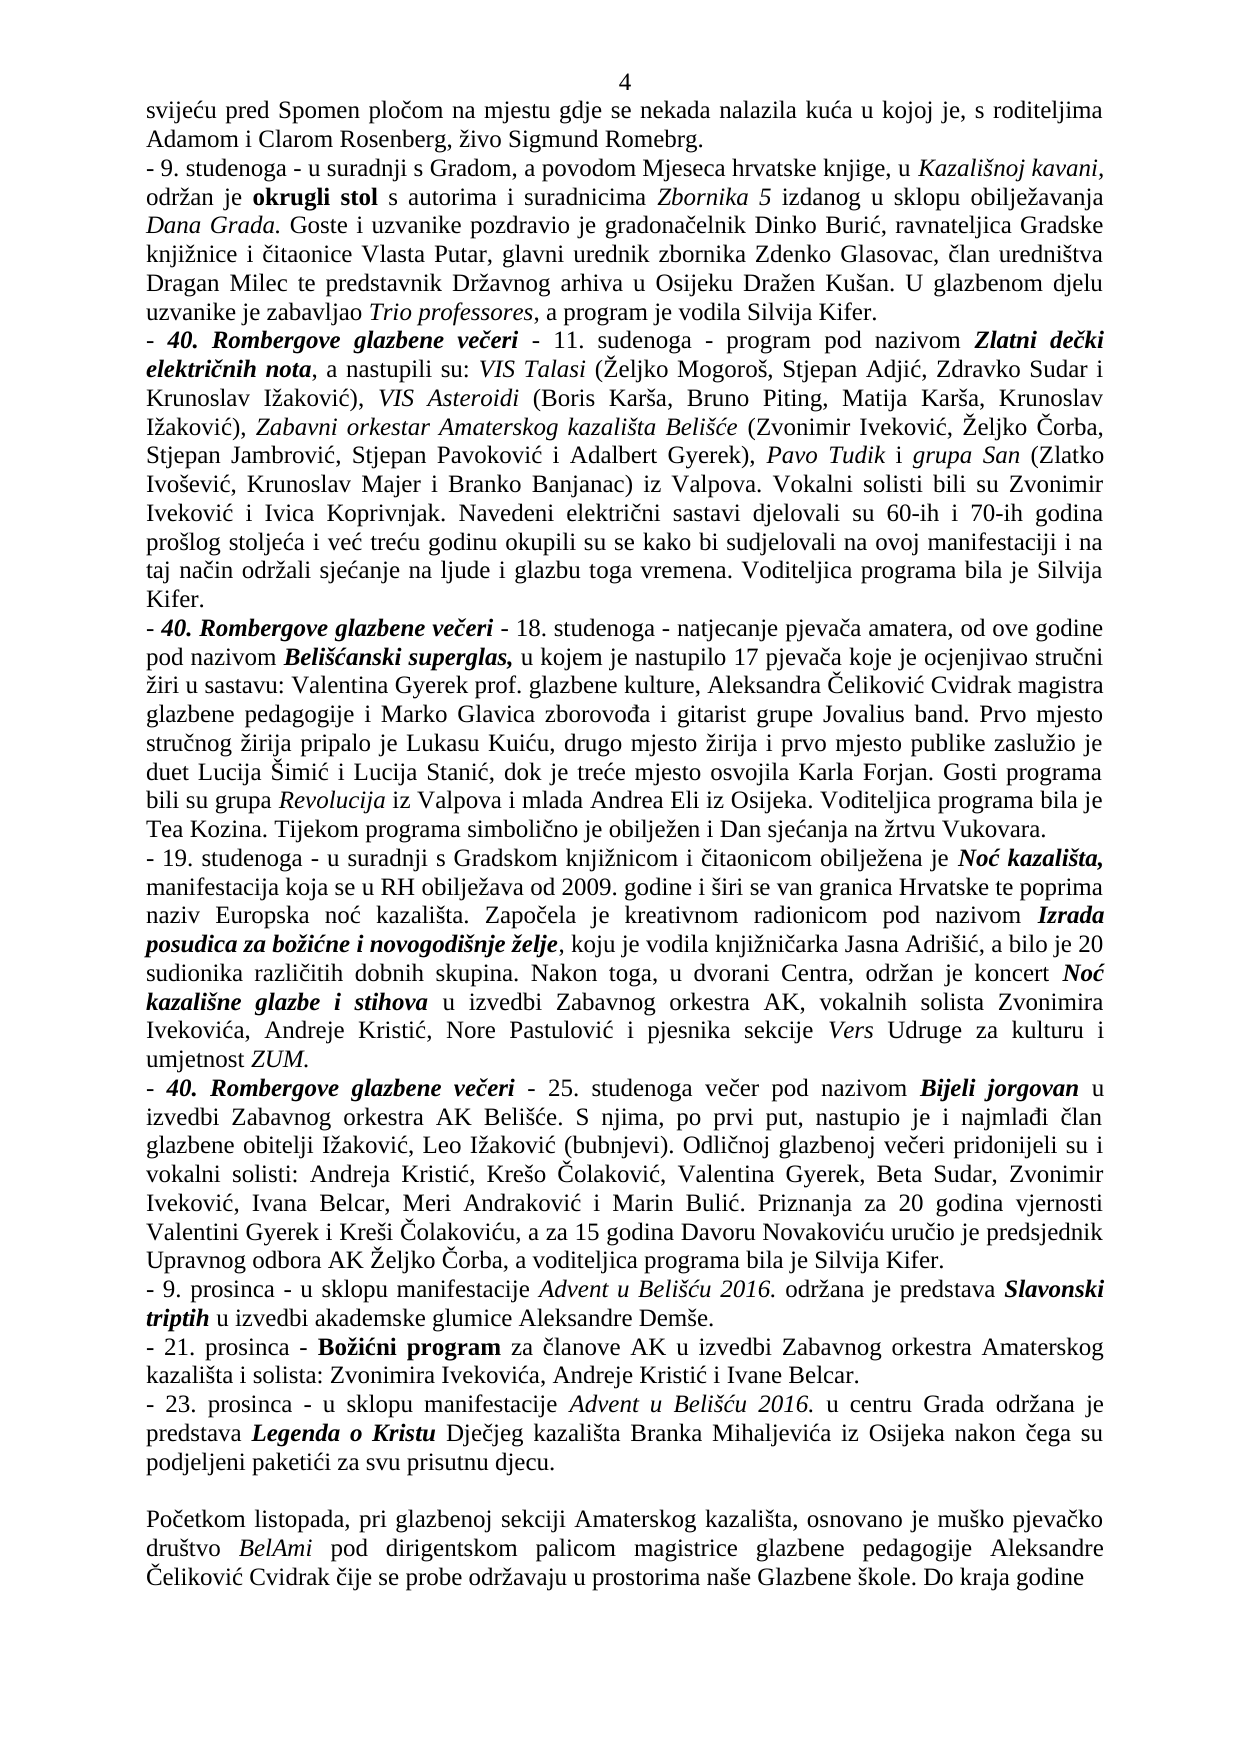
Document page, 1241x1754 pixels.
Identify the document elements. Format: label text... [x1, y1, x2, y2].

text svijeću pred Spomen pločom na mjestu gdje se nekada nalazila kuća u kojoj je, s roditeljima Adamom i Clarom Rosenberg, živo Sigmund Romebrg. [146, 95, 1104, 153]
text - 23. prosinca - u sklopu manifestacije Advent u Belišću 2016. u centru Grada održana je predstava Legenda o Kristu Dječjeg kazališta Branka Mihaljevića iz Osijeka nakon čega su podjeljeni paketići za svu prisutnu djecu. [146, 1389, 1104, 1475]
text - 9. studenoga - u suradnji s Gradom, a povodom Mjeseca hrvatske knjige, u Kazališnoj kavani, održan je okrugli stol s autorima i suradnicima Zbornika 5 izdanog u sklopu obilježavanja Dana Grada. Goste i uzvanike pozdravio je gradonačelnik Dinko Burić, ravnateljica Gradske knjižnice i čitaonice Vlasta Putar, glavni urednik zbornika Zdenko Glasovac, član uredništva Dragan Milec te predstavnik Državnog arhiva u Osijeku Dražen Kušan. U glazbenom djelu uzvanike je zabavljao Trio professores, a program je vodila Silvija Kifer. [146, 153, 1104, 325]
text - 21. prosinca - Božićni program za članove AK u izvedbi Zabavnog orkestra Amaterskog kazališta i solista: Zvonimira Ivekovića, Andreje Kristić i Ivane Belcar. [146, 1332, 1104, 1389]
text - 40. Rombergove glazbene večeri - 18. studenoga - natjecanje pjevača amatera, od ove godine pod nazivom Belišćanski superglas, u kojem je nastupilo 17 pjevača koje je ocjenjivao stručni žiri u sastavu: Valentina Gyerek prof. glazbene kulture, Aleksandra Čeliković Cvidrak magistra glazbene pedagogije i Marko Glavica zborovođa i gitarist grupe Jovalius band. Prvo mjesto stručnog žirija pripalo je Lukasu Kuiću, drugo mjesto žirija i prvo mjesto publike zaslužio je duet Lucija Šimić i Lucija Stanić, dok je treće mjesto osvojila Karla Forjan. Gosti programa bili su grupa Revolucija iz Valpova i mlada Andrea Eli iz Osijeka. Voditeljica programa bila je Tea Kozina. Tijekom programa simbolično je obilježen i Dan sjećanja na žrtvu Vukovara. [146, 613, 1104, 843]
text - 40. Rombergove glazbene večeri - 11. sudenoga - program pod nazivom Zlatni dečki električnih nota, a nastupili su: VIS Talasi (Željko Mogoroš, Stjepan Adjić, Zdravko Sudar i Krunoslav Ižaković), VIS Asteroidi (Boris Karša, Bruno Piting, Matija Karša, Krunoslav Ižaković), Zabavni orkestar Amaterskog kazališta Belišće (Zvonimir Iveković, Željko Čorba, Stjepan Jambrović, Stjepan Pavoković i Adalbert Gyerek), Pavo Tudik i grupa San (Zlatko Ivošević, Krunoslav Majer i Branko Banjanac) iz Valpova. Vokalni solisti bili su Zvonimir Iveković i Ivica Koprivnjak. Navedeni električni sastavi djelovali su 60-ih i 70-ih godina prošlog stoljeća i već treću godinu okupili su se kako bi sudjelovali na ovoj manifestaciji i na taj način održali sjećanje na ljude i glazbu toga vremena. Voditeljica programa bila je Silvija Kifer. [146, 325, 1104, 613]
text Početkom listopada, pri glazbenoj sekciji Amaterskog kazališta, osnovano je muško pjevačko društvo BelAmi pod dirigentskom palicom magistrice glazbene pedagogije Aleksandre Čeliković Cvidrak čije se probe održavaju u prostorima naše Glazbene škole. Do kraja godine [146, 1504, 1104, 1590]
text - 9. prosinca - u sklopu manifestacije Advent u Belišću 2016. održana je predstava Slavonski triptih u izvedbi akademske glumice Aleksandre Demše. [146, 1274, 1104, 1332]
text - 40. Rombergove glazbene večeri - 25. studenoga večer pod nazivom Bijeli jorgovan u izvedbi Zabavnog orkestra AK Belišće. S njima, po prvi put, nastupio je i najmlađi član glazbene obitelji Ižaković, Leo Ižaković (bubnjevi). Odličnoj glazbenoj večeri pridonijeli su i vokalni solisti: Andreja Kristić, Krešo Čolaković, Valentina Gyerek, Beta Sudar, Zvonimir Iveković, Ivana Belcar, Meri Andraković i Marin Bulić. Priznanja za 20 godina vjernosti Valentini Gyerek i Kreši Čolakoviću, a za 15 godina Davoru Novakoviću uručio je predsjednik Upravnog odbora AK Željko Čorba, a voditeljica programa bila je Silvija Kifer. [146, 1073, 1104, 1274]
text - 19. studenoga - u suradnji s Gradskom knjižnicom i čitaonicom obilježena je Noć kazališta, manifestacija koja se u RH obilježava od 2009. godine i širi se van granica Hrvatske te poprima naziv Europska noć kazališta. Započela je kreativnom radionicom pod nazivom Izrada posudica za božićne i novogodišnje želje, koju je vodila knjižničarka Jasna Adrišić, a bilo je 20 sudionika različitih dobnih skupina. Nakon toga, u dvorani Centra, održan je koncert Noć kazališne glazbe i stihova u izvedbi Zabavnog orkestra AK, vokalnih solista Zvonimira Ivekovića, Andreje Kristić, Nore Pastulović i pjesnika sekcije Vers Udruge za kulturu i umjetnost ZUM. [146, 843, 1104, 1073]
text 4 [146, 67, 1104, 95]
